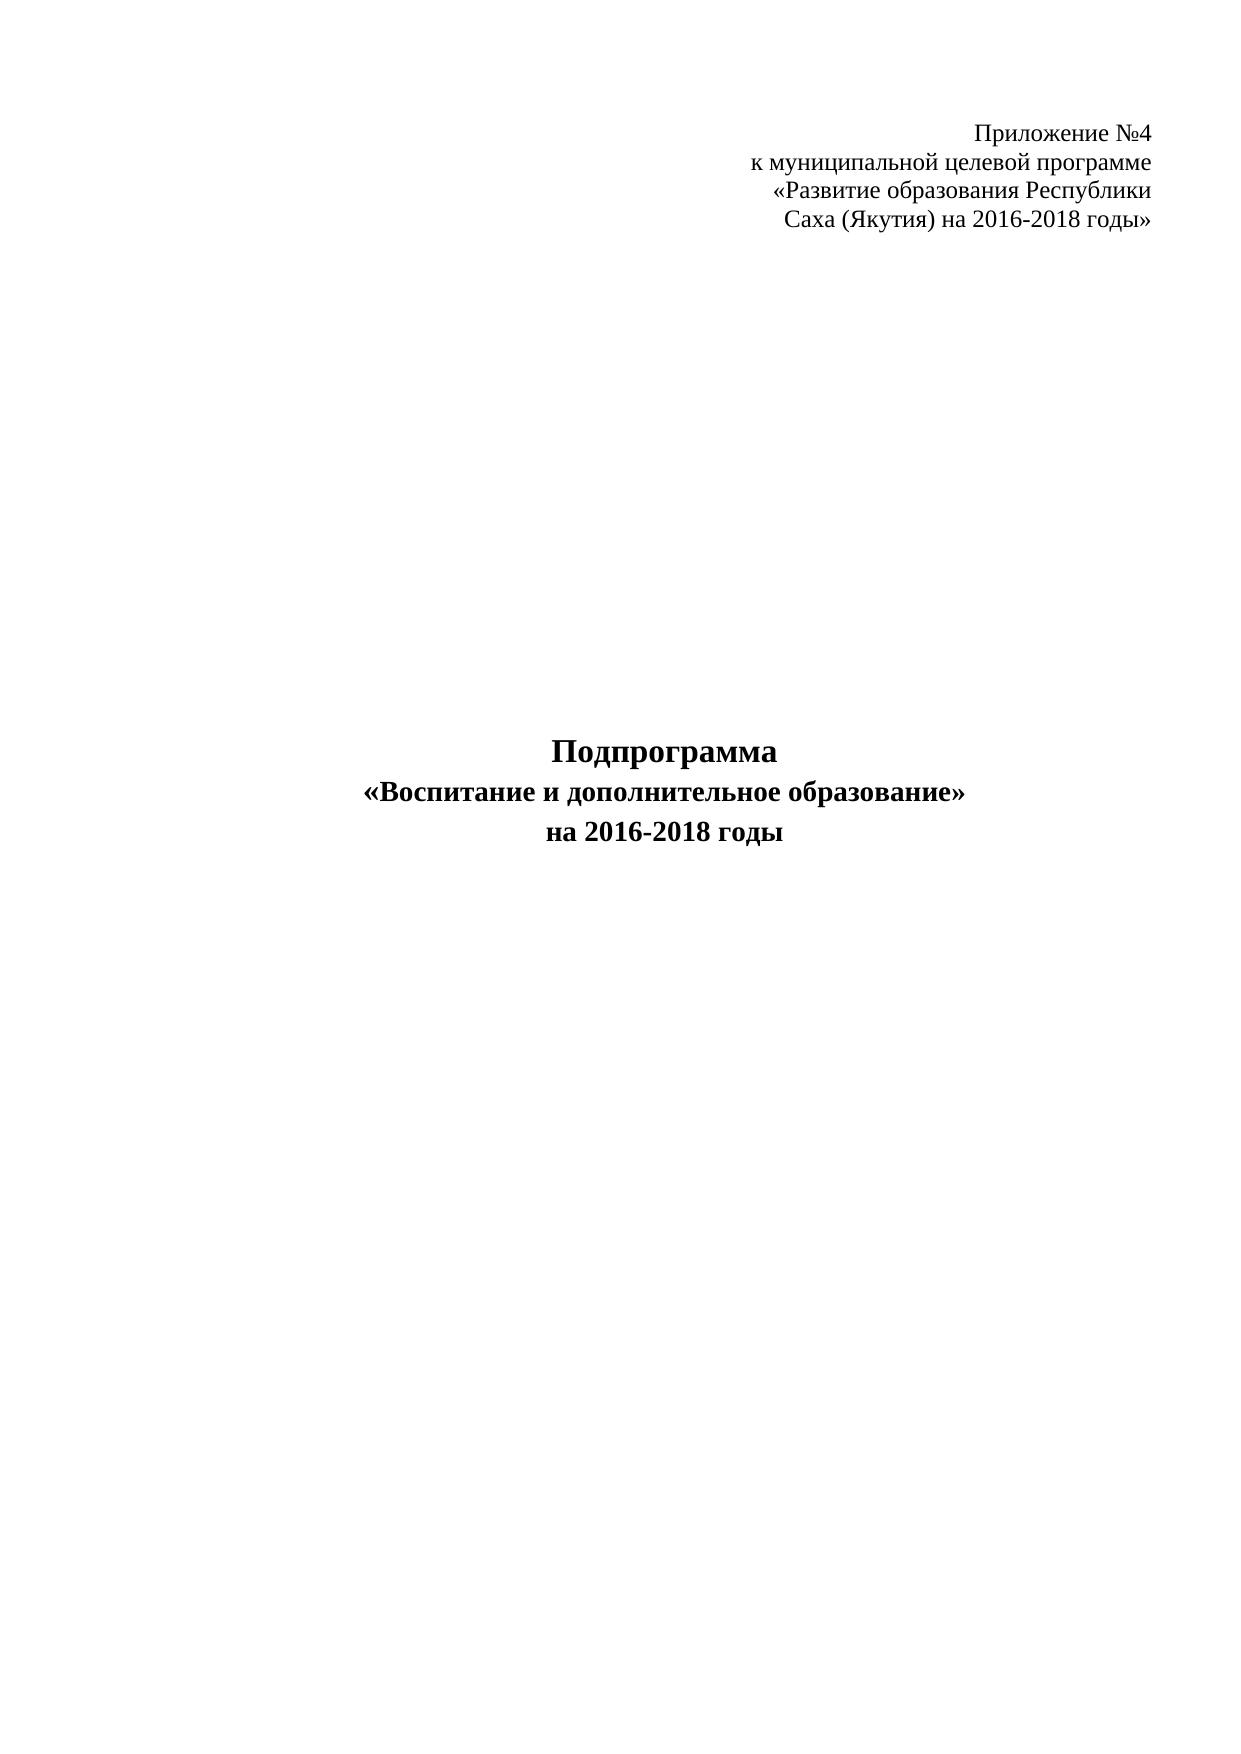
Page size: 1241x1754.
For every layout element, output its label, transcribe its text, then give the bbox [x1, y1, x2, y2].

list Подпрограмма [177, 731, 1152, 770]
list к муниципальной целевой программе [723, 147, 1152, 176]
text на 2016-2018 годы [177, 814, 1152, 847]
list Приложение №4 [723, 118, 1152, 147]
list Саха (Якутия) на 2016-2018 годы» [723, 204, 1152, 233]
text «Воспитание и дополнительное образование» [177, 770, 1152, 808]
list «Развитие образования Республики [723, 176, 1152, 204]
